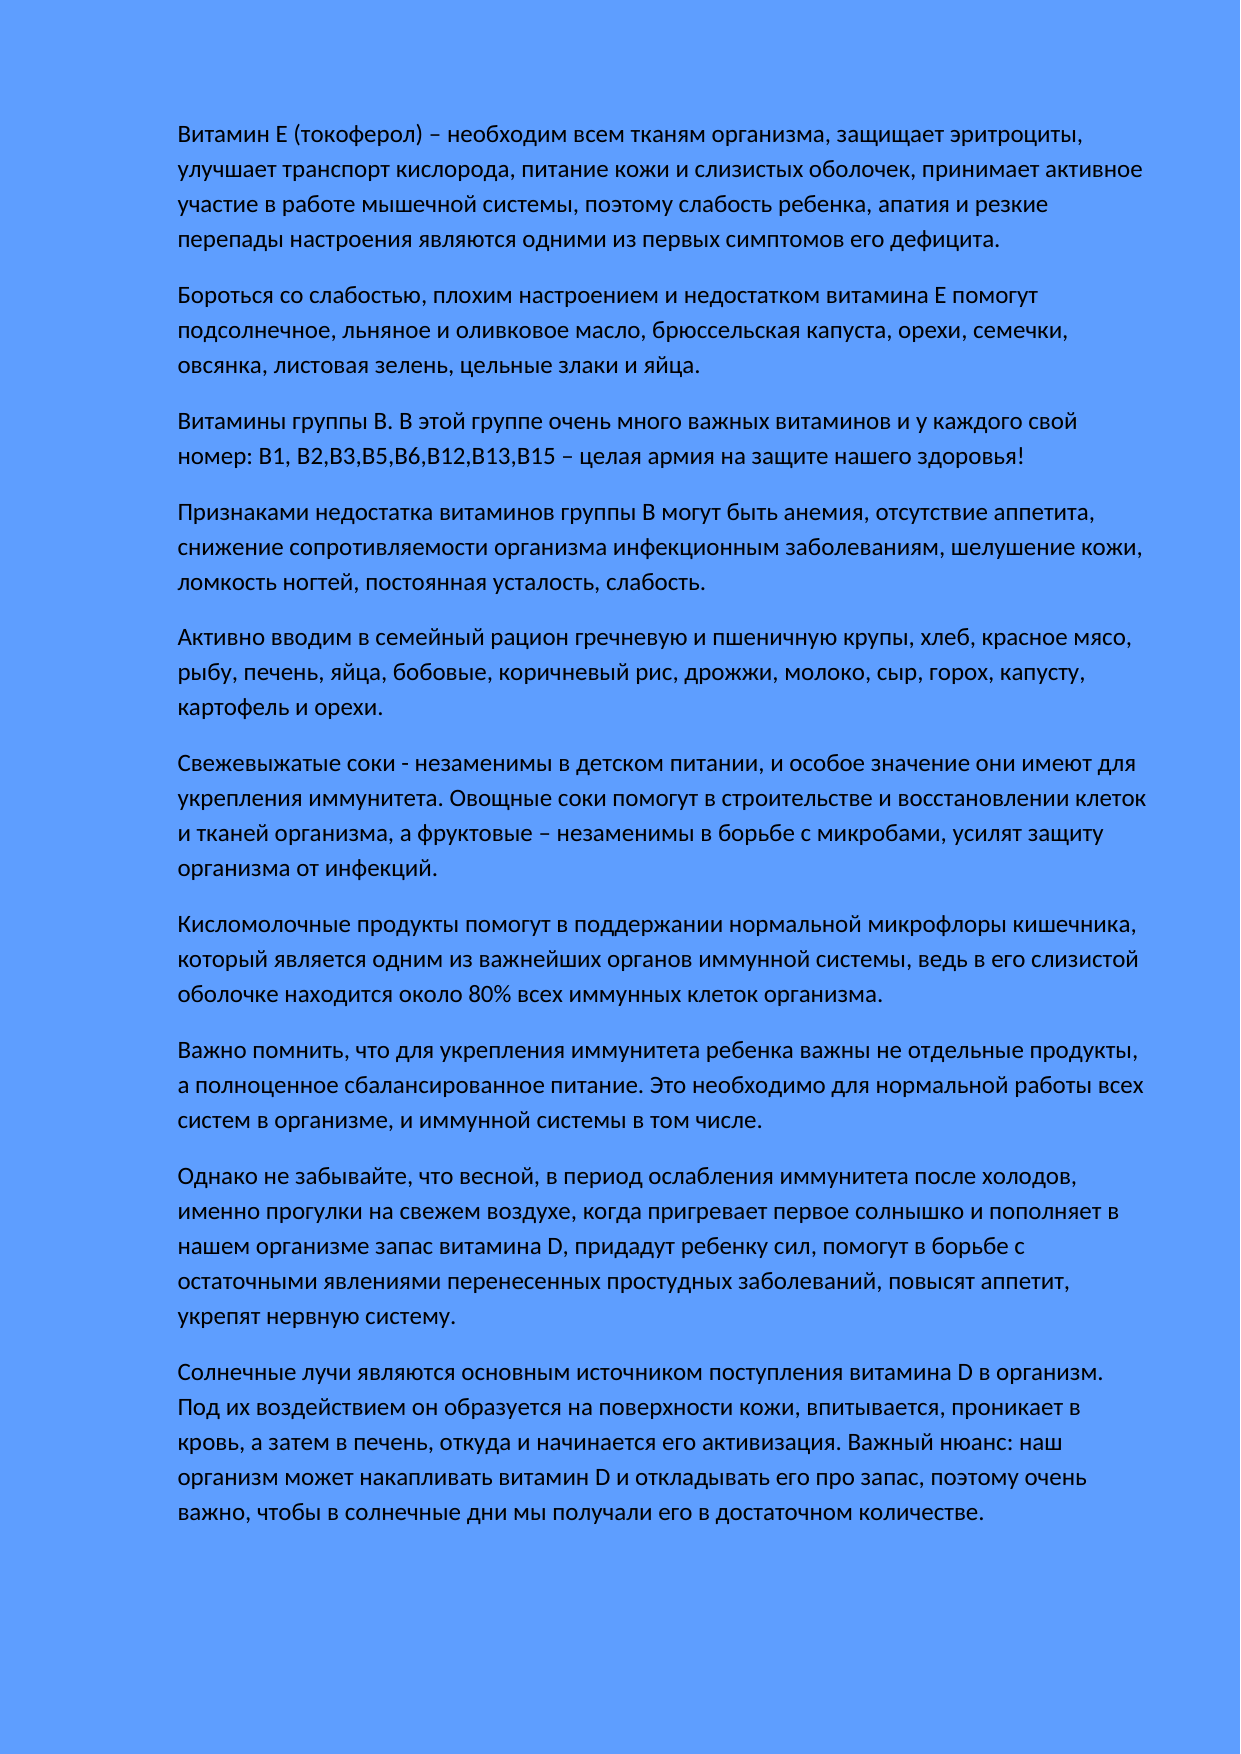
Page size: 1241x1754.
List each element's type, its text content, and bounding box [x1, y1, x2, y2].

text Свежевыжатые соки - незаменимы в детском питании, и особое значение они имеют для укрепления иммунитета. Овощные соки помогут в строительстве и восстановлении клеток и тканей организма, а фруктовые – незаменимы в борьбе с микробами, усилят защиту организма от инфекций. [177, 747, 1152, 883]
text Бороться со слабостью, плохим настроением и недостатком витамина Е помогут подсолнечное, льняное и оливковое масло, брюссельская капуста, орехи, семечки, овсянка, листовая зелень, цельные злаки и яйца. [177, 279, 1152, 379]
text Однако не забывайте, что весной, в период ослабления иммунитета после холодов, именно прогулки на свежем воздухе, когда пригревает первое солнышко и пополняет в нашем организме запас витамина D, придадут ребенку сил, помогут в борьбе с остаточными явлениями перенесенных простудных заболеваний, повысят аппетит, укрепят нервную систему. [177, 1160, 1152, 1330]
text Активно вводим в семейный рацион гречневую и пшеничную крупы, хлеб, красное мясо, рыбу, печень, яйца, бобовые, коричневый рис, дрожжи, молоко, сыр, горох, капусту, картофель и орехи. [177, 621, 1152, 722]
text Важно помнить, что для укрепления иммунитета ребенка важны не отдельные продукты, а полноценное сбалансированное питание. Это необходимо для нормальной работы всех систем в организме, и иммунной системы в том числе. [177, 1034, 1152, 1134]
text Кисломолочные продукты помогут в поддержании нормальной микрофлоры кишечника, который является одним из важнейших органов иммунной системы, ведь в его слизистой оболочке находится около 80% всех иммунных клеток организма. [177, 908, 1152, 1009]
text Витамины группы В. В этой группе очень много важных витаминов и у каждого свой номер: B1, B2,B3,B5,B6,B12,B13,B15 – целая армия на защите нашего здоровья! [177, 405, 1152, 470]
text Витамин Е (токоферол) – необходим всем тканям организма, защищает эритроциты, улучшает транспорт кислорода, питание кожи и слизистых оболочек, принимает активное участие в работе мышечной системы, поэтому слабость ребенка, апатия и резкие перепады настроения являются одними из первых симптомов его дефицита. [177, 118, 1152, 254]
text Солнечные лучи являются основным источником поступления витамина D в организм. Под их воздействием он образуется на поверхности кожи, впитывается, проникает в кровь, а затем в печень, откуда и начинается его активизация. Важный нюанс: наш организм может накапливать витамин D и откладывать его про запас, поэтому очень важно, чтобы в солнечные дни мы получали его в достаточном количестве. [177, 1356, 1152, 1526]
text Признаками недостатка витаминов группы В могут быть анемия, отсутствие аппетита, снижение сопротивляемости организма инфекционным заболеваниям, шелушение кожи, ломкость ногтей, постоянная усталость, слабость. [177, 496, 1152, 596]
